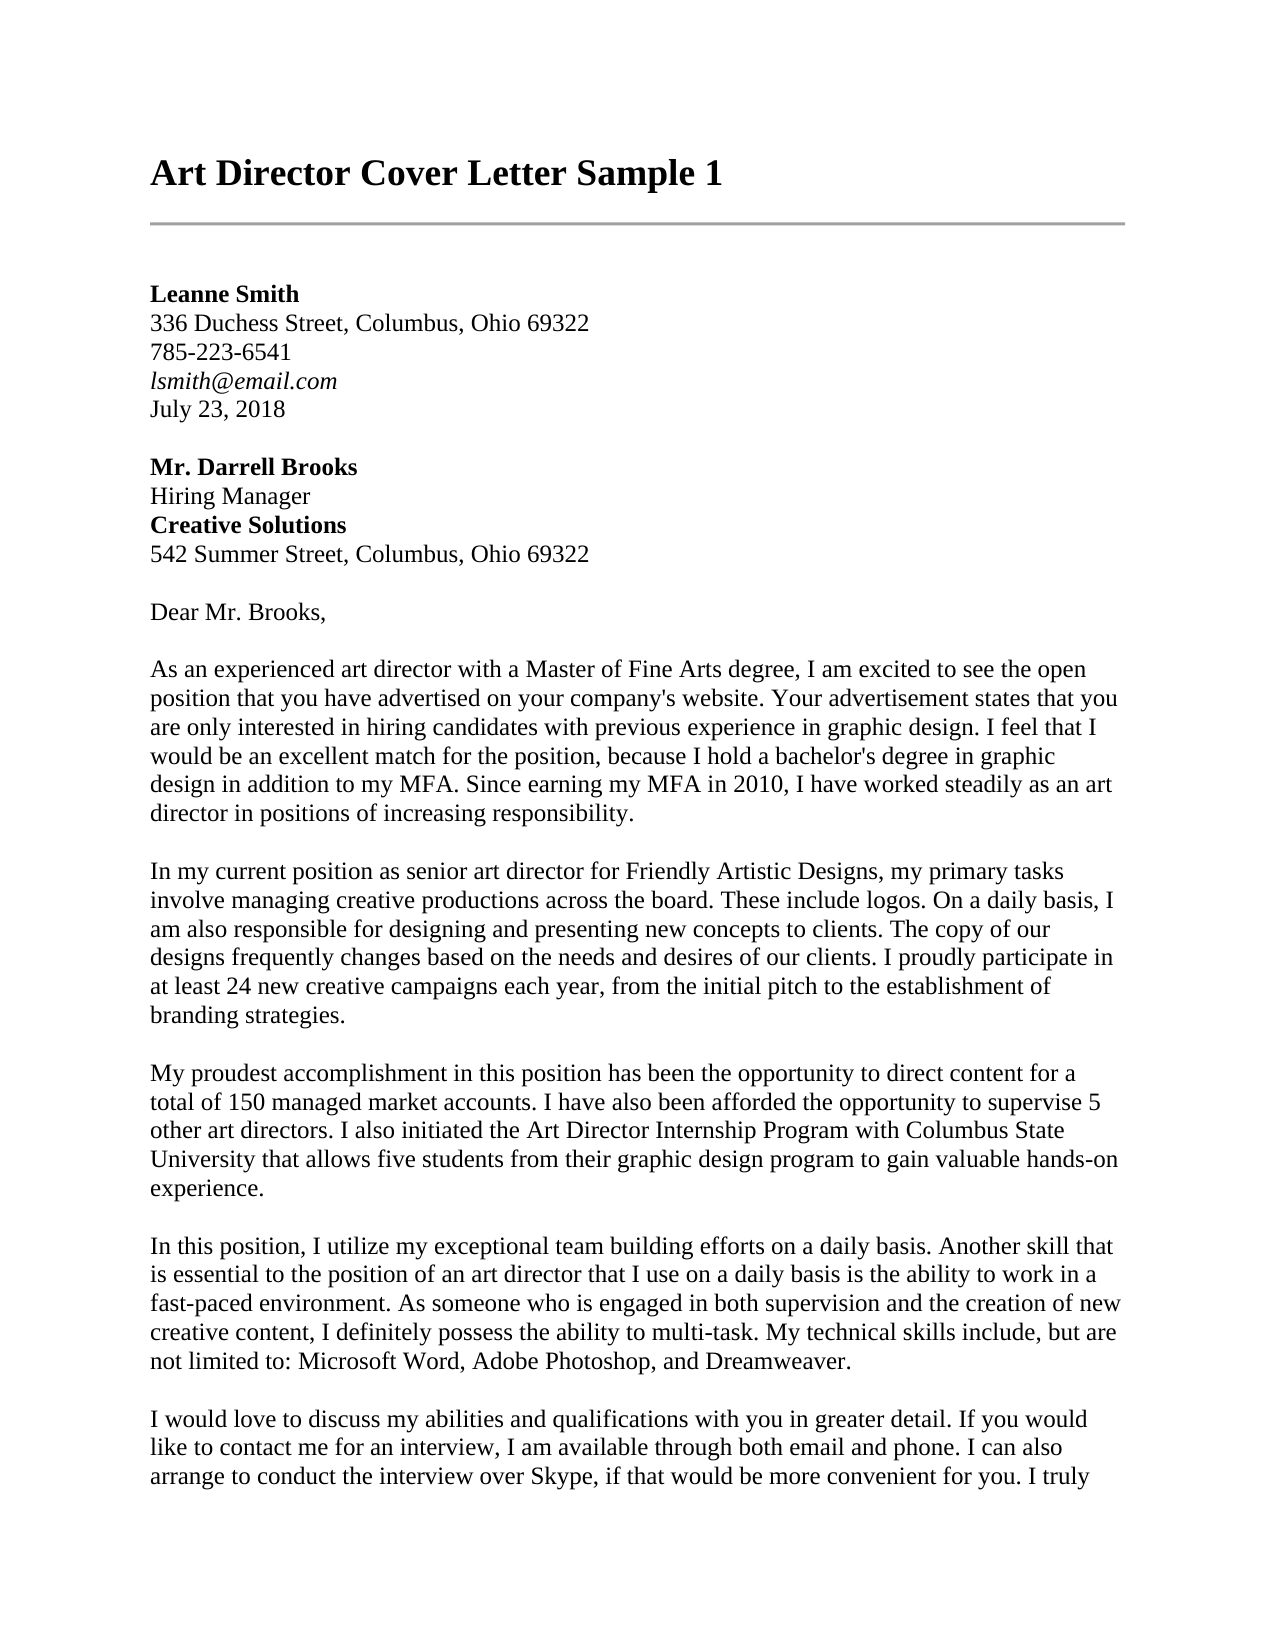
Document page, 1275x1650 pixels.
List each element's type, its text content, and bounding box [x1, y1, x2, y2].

text As an experienced art director with a Master of Fine Arts degree, I am excited to see the open position that you have advertised on your company's website. Your advertisement states that you are only interested in hiring candidates with previous experience in graphic design. I feel that I would be an excellent match for the position, because I hold a bachelor's degree in graphic design in addition to my MFA. Since earning my MFA in 2010, I have worked steadily as an art director in positions of increasing responsibility. [150, 654, 1125, 827]
text Art Director Cover Letter Sample 1 [150, 150, 1125, 193]
text Dear Mr. Brooks, [150, 597, 1125, 625]
text In my current position as senior art director for Friendly Artistic Designs, my primary tasks involve managing creative productions across the board. These include logos. On a daily basis, I am also responsible for designing and presenting new concepts to clients. The copy of our designs frequently changes based on the needs and desires of our clients. I proudly participate in at least 24 new creative campaigns each year, from the initial pitch to the establishment of branding strategies. [150, 856, 1125, 1029]
text Mr. Darrell Brooks Hiring Manager Creative Solutions 542 Summer Street, Columbus, Ohio 69322 [150, 452, 1125, 567]
text In this position, I utilize my exceptional team building efforts on a daily basis. Another skill that is essential to the position of an art director that I use on a daily basis is the ability to work in a fast-paced environment. As someone who is engaged in both supervision and the creation of new creative content, I definitely possess the ability to multi-task. My technical skills include, but are not limited to: Microsoft Word, Adobe Photoshop, and Dreamweaver. [150, 1231, 1125, 1374]
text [150, 1404, 1125, 1490]
text My proudest accomplishment in this position has been the opportunity to direct content for a total of 150 managed market accounts. I have also been afforded the opportunity to supervise 5 other art directors. I also initiated the Art Director Internship Program with Columbus State University that allows five students from their graphic design program to gain valuable hands-on experience. [150, 1058, 1125, 1202]
text Leanne Smith 336 Duchess Street, Columbus, Ohio 69322 785-223-6541 lsmith@email.com July 23, 2018 [150, 279, 1125, 423]
